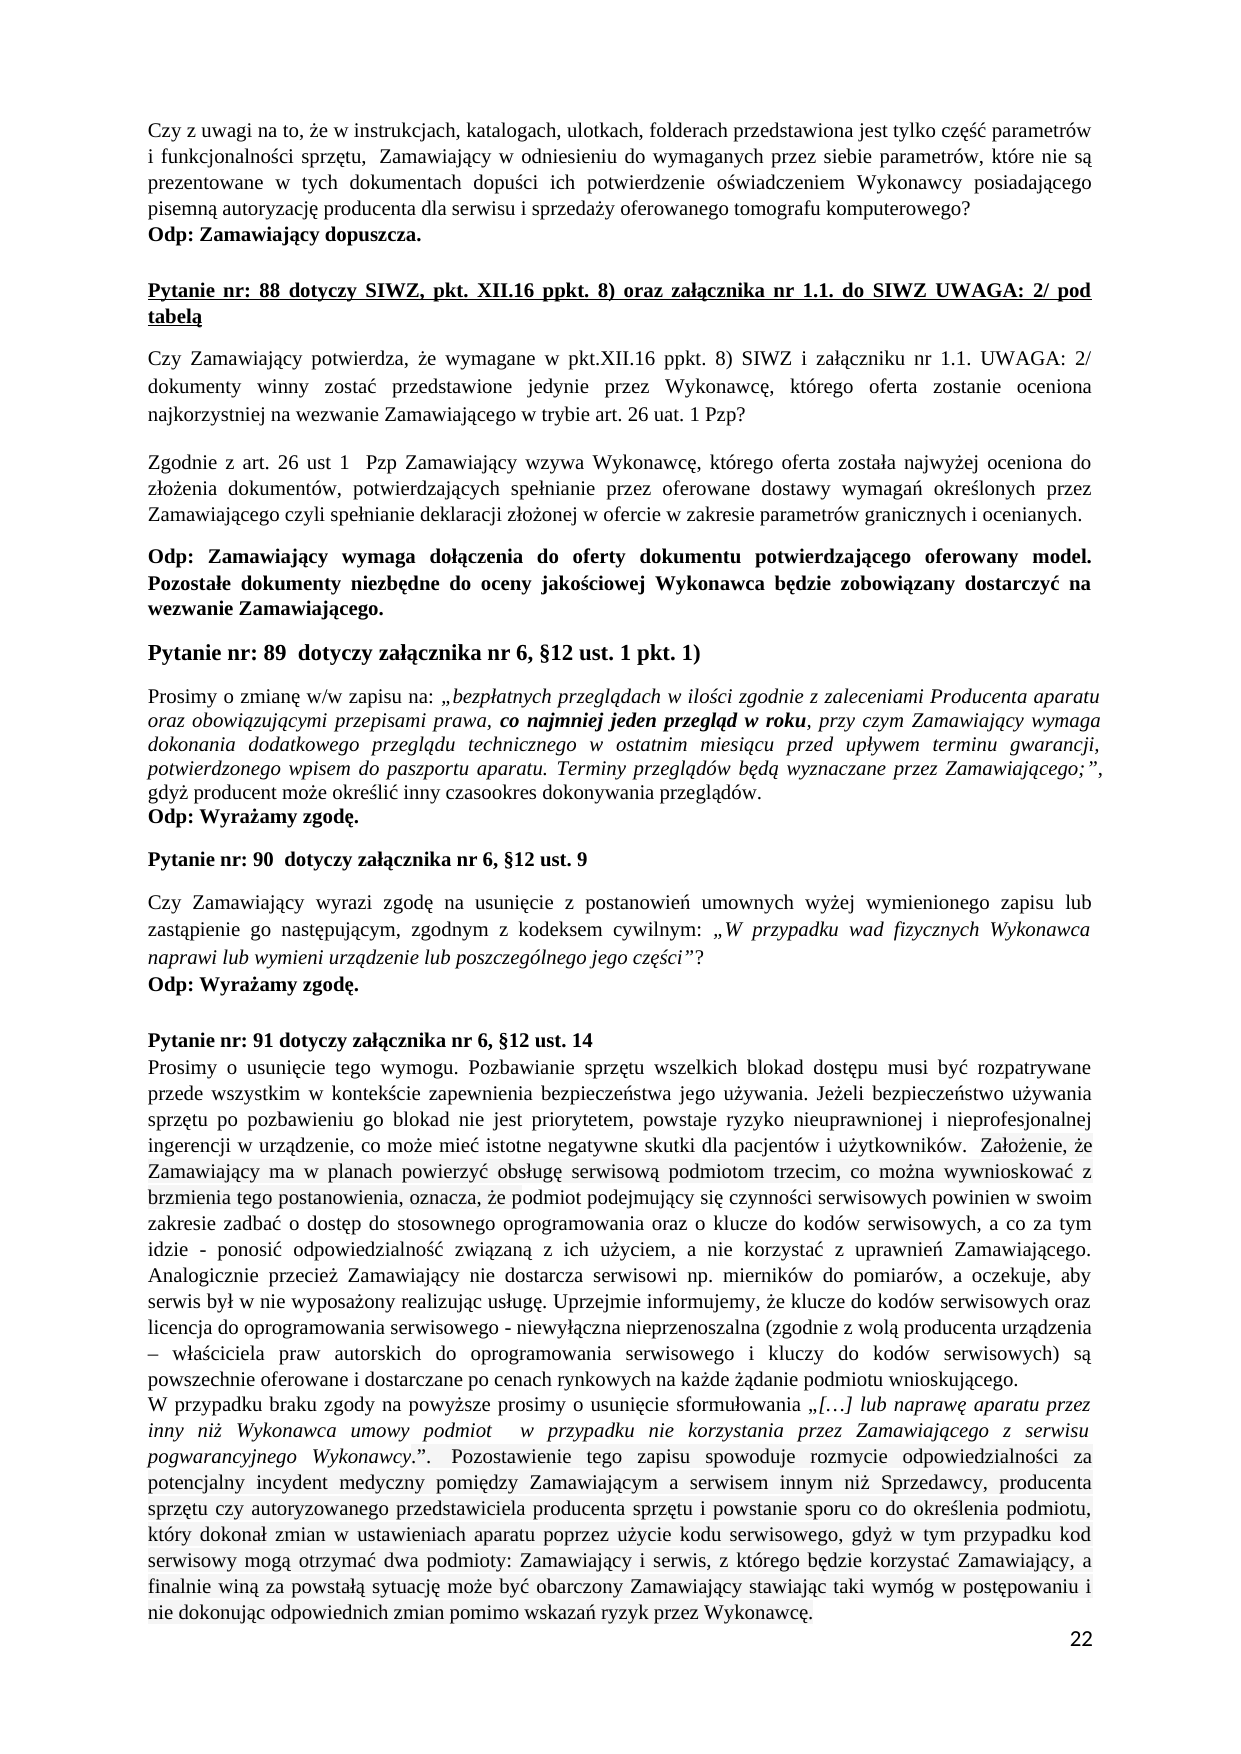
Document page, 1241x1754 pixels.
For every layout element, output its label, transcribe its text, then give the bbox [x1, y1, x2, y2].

text Odp: Zamawiający wymaga dołączenia do oferty dokumentu potwierdzającego oferowany model. Pozostałe dokumenty niezbędne do oceny jakościowej Wykonawca będzie zobowiązany dostarczyć na wezwanie Zamawiającego. [148, 544, 1093, 620]
text Odp: Wyrażamy zgodę. [148, 804, 1093, 828]
text Prosimy o usunięcie tego wymogu. Pozbawianie sprzętu wszelkich blokad dostępu musi być rozpatrywane przede wszystkim w kontekście zapewnienia bezpieczeństwa jego używania. Jeżeli bezpieczeństwo używania sprzętu po pozbawieniu go blokad nie jest priorytetem, powstaje ryzyko nieuprawnionej i nieprofesjonalnej ingerencji w urządzenie, co może mieć istotne negatywne skutki dla pacjentów i użytkowników. Założenie, że Zamawiający ma w planach powierzyć obsługę serwisową podmiotom trzecim, co można wywnioskować z brzmienia tego postanowienia, oznacza, że podmiot podejmujący się czynności serwisowych powinien w swoim zakresie zadbać o dostęp do stosownego oprogramowania oraz o klucze do kodów serwisowych, a co za tym idzie - ponosić odpowiedzialność związaną z ich użyciem, a nie korzystać z uprawnień Zamawiającego. Analogicznie przecież Zamawiający nie dostarcza serwisowi np. mierników do pomiarów, a oczekuje, aby serwis był w nie wyposażony realizując usługę. Uprzejmie informujemy, że klucze do kodów serwisowych oraz licencja do oprogramowania serwisowego - niewyłączna nieprzenoszalna (zgodnie z wolą producenta urządzenia – właściciela praw autorskich do oprogramowania serwisowego i kluczy do kodów serwisowych) są powszechnie oferowane i dostarczane po cenach rynkowych na każde żądanie podmiotu wnioskującego. [148, 1055, 1093, 1159]
text Prosimy o zmianę w/w zapisu na: „bezpłatnych przeglądach w ilości zgodnie z zaleceniami Producenta aparatu oraz obowiązującymi przepisami prawa, co najmniej jeden przegląd w roku, przy czym Zamawiający wymaga dokonania dodatkowego przeglądu technicznego w ostatnim miesiącu przed upływem terminu gwarancji, potwierdzonego wpisem do paszportu aparatu. Terminy przeglądów będą wyznaczane przez Zamawiającego;”, gdyż producent może określić inny czasookres dokonywania przeglądów. [148, 684, 1103, 804]
text Pytanie nr: 90 dotyczy załącznika nr 6, §12 ust. 9 [148, 847, 1093, 871]
text Czy z uwagi na to, że w instrukcjach, katalogach, ulotkach, folderach przedstawiona jest tylko część parametrów i funkcjonalności sprzętu, Zamawiający w odniesieniu do wymaganych przez siebie parametrów, które nie są prezentowane w tych dokumentach dopuści ich potwierdzenie oświadczeniem Wykonawcy posiadającego pisemną autoryzację producenta dla serwisu i sprzedaży oferowanego tomografu komputerowego? [148, 118, 1093, 220]
text Pytanie nr: 88 dotyczy SIWZ, pkt. XII.16 ppkt. 8) oraz załącznika nr 1.1. do SIWZ UWAGA: 2/ pod tabelą [148, 278, 1093, 328]
list Odp: Wyrażamy zgodę. [148, 972, 1093, 996]
list Pytanie nr: 91 dotyczy załącznika nr 6, §12 ust. 14 [148, 1028, 1093, 1052]
text Zgodnie z art. 26 ust 1 Pzp Zamawiający wzywa Wykonawcę, którego oferta została najwyżej oceniona do złożenia dokumentów, potwierdzających spełnianie przez oferowane dostawy wymagań określonych przez Zamawiającego czyli spełnianie deklaracji złożonej w ofercie w zakresie parametrów granicznych i ocenianych. [148, 450, 1093, 526]
text W przypadku braku zgody na powyższe prosimy o usunięcie sformułowania „[…] lub naprawę aparatu przez inny niż Wykonawca umowy podmiot w przypadku nie korzystania przez Zamawiającego z serwisu pogwarancyjnego Wykonawcy.”. Pozostawienie tego zapisu spowoduje rozmycie odpowiedzialności za potencjalny incydent medyczny pomiędzy Zamawiającym a serwisem innym niż Sprzedawcy, producenta sprzętu czy autoryzowanego przedstawiciela producenta sprzętu i powstanie sporu co do określenia podmiotu, który dokonał zmian w ustawieniach aparatu poprzez użycie kodu serwisowego, gdyż w tym przypadku kod serwisowy mogą otrzymać dwa podmioty: Zamawiający i serwis, z którego będzie korzystać Zamawiający, a finalnie winą za powstałą sytuację może być obarczony Zamawiający stawiając taki wymóg w postępowaniu i nie dokonując odpowiednich zmian pomimo wskazań ryzyk przez Wykonawcę. [148, 1392, 1093, 1470]
text Odp: Zamawiający dopuszcza. [148, 222, 1093, 246]
text Pytanie nr: 89 dotyczy załącznika nr 6, §12 ust. 1 pkt. 1) [148, 639, 1093, 665]
list Czy Zamawiający wyrazi zgodę na usunięcie z postanowień umownych wyżej wymienionego zapisu lub zastąpienie go następującym, zgodnym z kodeksem cywilnym: „W przypadku wad fizycznych Wykonawca naprawi lub wymieni urządzenie lub poszczególnego jego części”? [148, 889, 1093, 969]
list Czy Zamawiający potwierdza, że wymagane w pkt.XII.16 ppkt. 8) SIWZ i załączniku nr 1.1. UWAGA: 2/ dokumenty winny zostać przedstawione jedynie przez Wykonawcę, którego oferta zostanie oceniona najkorzystniej na wezwanie Zamawiającego w trybie art. 26 uat. 1 Pzp? [148, 346, 1093, 426]
text Prosimy o usunięcie tego wymogu. Pozbawianie sprzętu wszelkich blokad dostępu musi być rozpatrywane przede wszystkim w kontekście zapewnienia bezpieczeństwa jego używania. Jeżeli bezpieczeństwo używania sprzętu po pozbawieniu go blokad nie jest priorytetem, powstaje ryzyko nieuprawnionej i nieprofesjonalnej ingerencji w urządzenie, co może mieć istotne negatywne skutki dla pacjentów i użytkowników. Założenie, że Zamawiający ma w planach powierzyć obsługę serwisową podmiotom trzecim, co można wywnioskować z brzmienia tego postanowienia, oznacza, że podmiot podejmujący się czynności serwisowych powinien w swoim zakresie zadbać o dostęp do stosownego oprogramowania oraz o klucze do kodów serwisowych, a co za tym idzie - ponosić odpowiedzialność związaną z ich użyciem, a nie korzystać z uprawnień Zamawiającego. Analogicznie przecież Zamawiający nie dostarcza serwisowi np. mierników do pomiarów, a oczekuje, aby serwis był w nie wyposażony realizując usługę. Uprzejmie informujemy, że klucze do kodów serwisowych oraz licencja do oprogramowania serwisowego - niewyłączna nieprzenoszalna (zgodnie z wolą producenta urządzenia – właściciela praw autorskich do oprogramowania serwisowego i kluczy do kodów serwisowych) są powszechnie oferowane i dostarczane po cenach rynkowych na każde żądanie podmiotu wnioskującego. [148, 1183, 1093, 1391]
